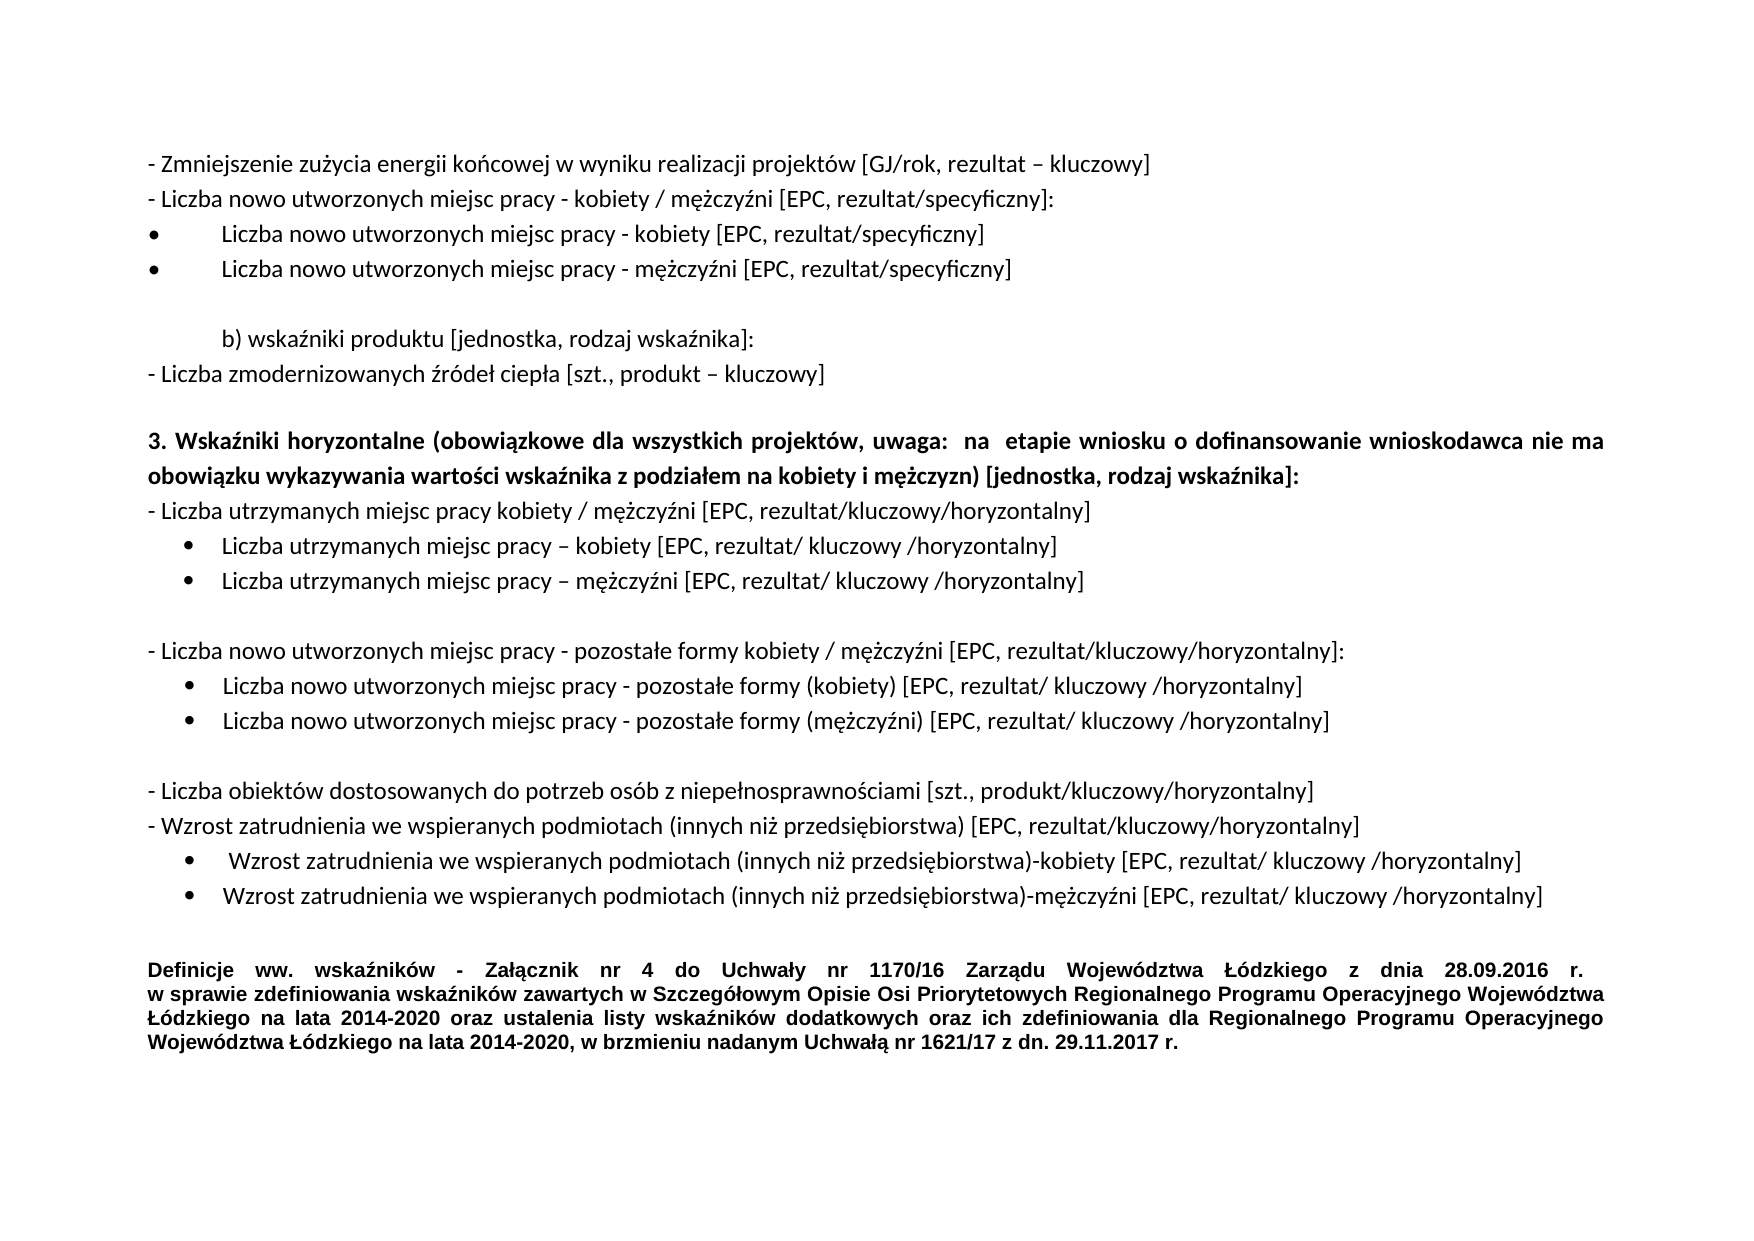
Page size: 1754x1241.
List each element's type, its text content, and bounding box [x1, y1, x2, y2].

text - Wzrost zatrudnienia we wspieranych podmiotach (innych niż przedsiębiorstwa) [EPC, rezultat/kluczowy/horyzontalny] [148, 810, 1606, 840]
list Liczba nowo utworzonych miejsc pracy - pozostałe formy (mężczyźni) [EPC, rezultat/ kluczowy /horyzontalny] [185, 705, 1606, 735]
list Wzrost zatrudnienia we wspieranych podmiotach (innych niż przedsiębiorstwa)-mężczyźni [EPC, rezultat/ kluczowy /horyzontalny] [185, 880, 1606, 910]
text • Liczba nowo utworzonych miejsc pracy - mężczyźni [EPC, rezultat/specyficzny] [148, 253, 1606, 283]
text • Liczba nowo utworzonych miejsc pracy - kobiety [EPC, rezultat/specyficzny] [148, 218, 1606, 248]
text - Liczba zmodernizowanych źródeł ciepła [szt., produkt – kluczowy] [148, 358, 1606, 388]
text - Liczba obiektów dostosowanych do potrzeb osób z niepełnosprawnościami [szt., produkt/kluczowy/horyzontalny] [148, 775, 1606, 805]
list Liczba utrzymanych miejsc pracy – mężczyźni [EPC, rezultat/ kluczowy /horyzontalny] [184, 565, 1606, 595]
text - Liczba utrzymanych miejsc pracy kobiety / mężczyźni [EPC, rezultat/kluczowy/horyzontalny] [148, 495, 1606, 525]
text - Liczba nowo utworzonych miejsc pracy - kobiety / mężczyźni [EPC, rezultat/specyficzny]: [148, 183, 1606, 213]
list Liczba nowo utworzonych miejsc pracy - pozostałe formy (kobiety) [EPC, rezultat/ kluczowy /horyzontalny] [185, 670, 1606, 700]
list Wzrost zatrudnienia we wspieranych podmiotach (innych niż przedsiębiorstwa)-kobiety [EPC, rezultat/ kluczowy /horyzontalny] [185, 845, 1606, 875]
text 3. Wskaźniki horyzontalne (obowiązkowe dla wszystkich projektów, uwaga: na etapie wniosku o dofinansowanie wnioskodawca nie ma obowiązku wykazywania wartości wskaźnika z podziałem na kobiety i mężczyzn) [jednostka, rodzaj wskaźnika]: [148, 425, 1606, 490]
list Liczba utrzymanych miejsc pracy – kobiety [EPC, rezultat/ kluczowy /horyzontalny] [184, 530, 1606, 560]
text Definicje ww. wskaźników - Załącznik nr 4 do Uchwały nr 1170/16 Zarządu Województwa Łódzkiego z dnia 28.09.2016 r. w sprawie zdefiniowania wskaźników zawartych w Szczegółowym Opisie Osi Priorytetowych Regionalnego Programu Operacyjnego Województwa Łódzkiego na lata 2014-2020 oraz ustalenia listy wskaźników dodatkowych oraz ich zdefiniowania dla Regionalnego Programu Operacyjnego Województwa Łódzkiego na lata 2014-2020, w brzmieniu nadanym Uchwałą nr 1621/17 z dn. 29.11.2017 r. [147, 958, 1606, 1054]
text - Liczba nowo utworzonych miejsc pracy - pozostałe formy kobiety / mężczyźni [EPC, rezultat/kluczowy/horyzontalny]: [148, 635, 1606, 665]
text - Zmniejszenie zużycia energii końcowej w wyniku realizacji projektów [GJ/rok, rezultat – kluczowy] [148, 148, 1606, 178]
text b) wskaźniki produktu [jednostka, rodzaj wskaźnika]: [148, 323, 1606, 353]
